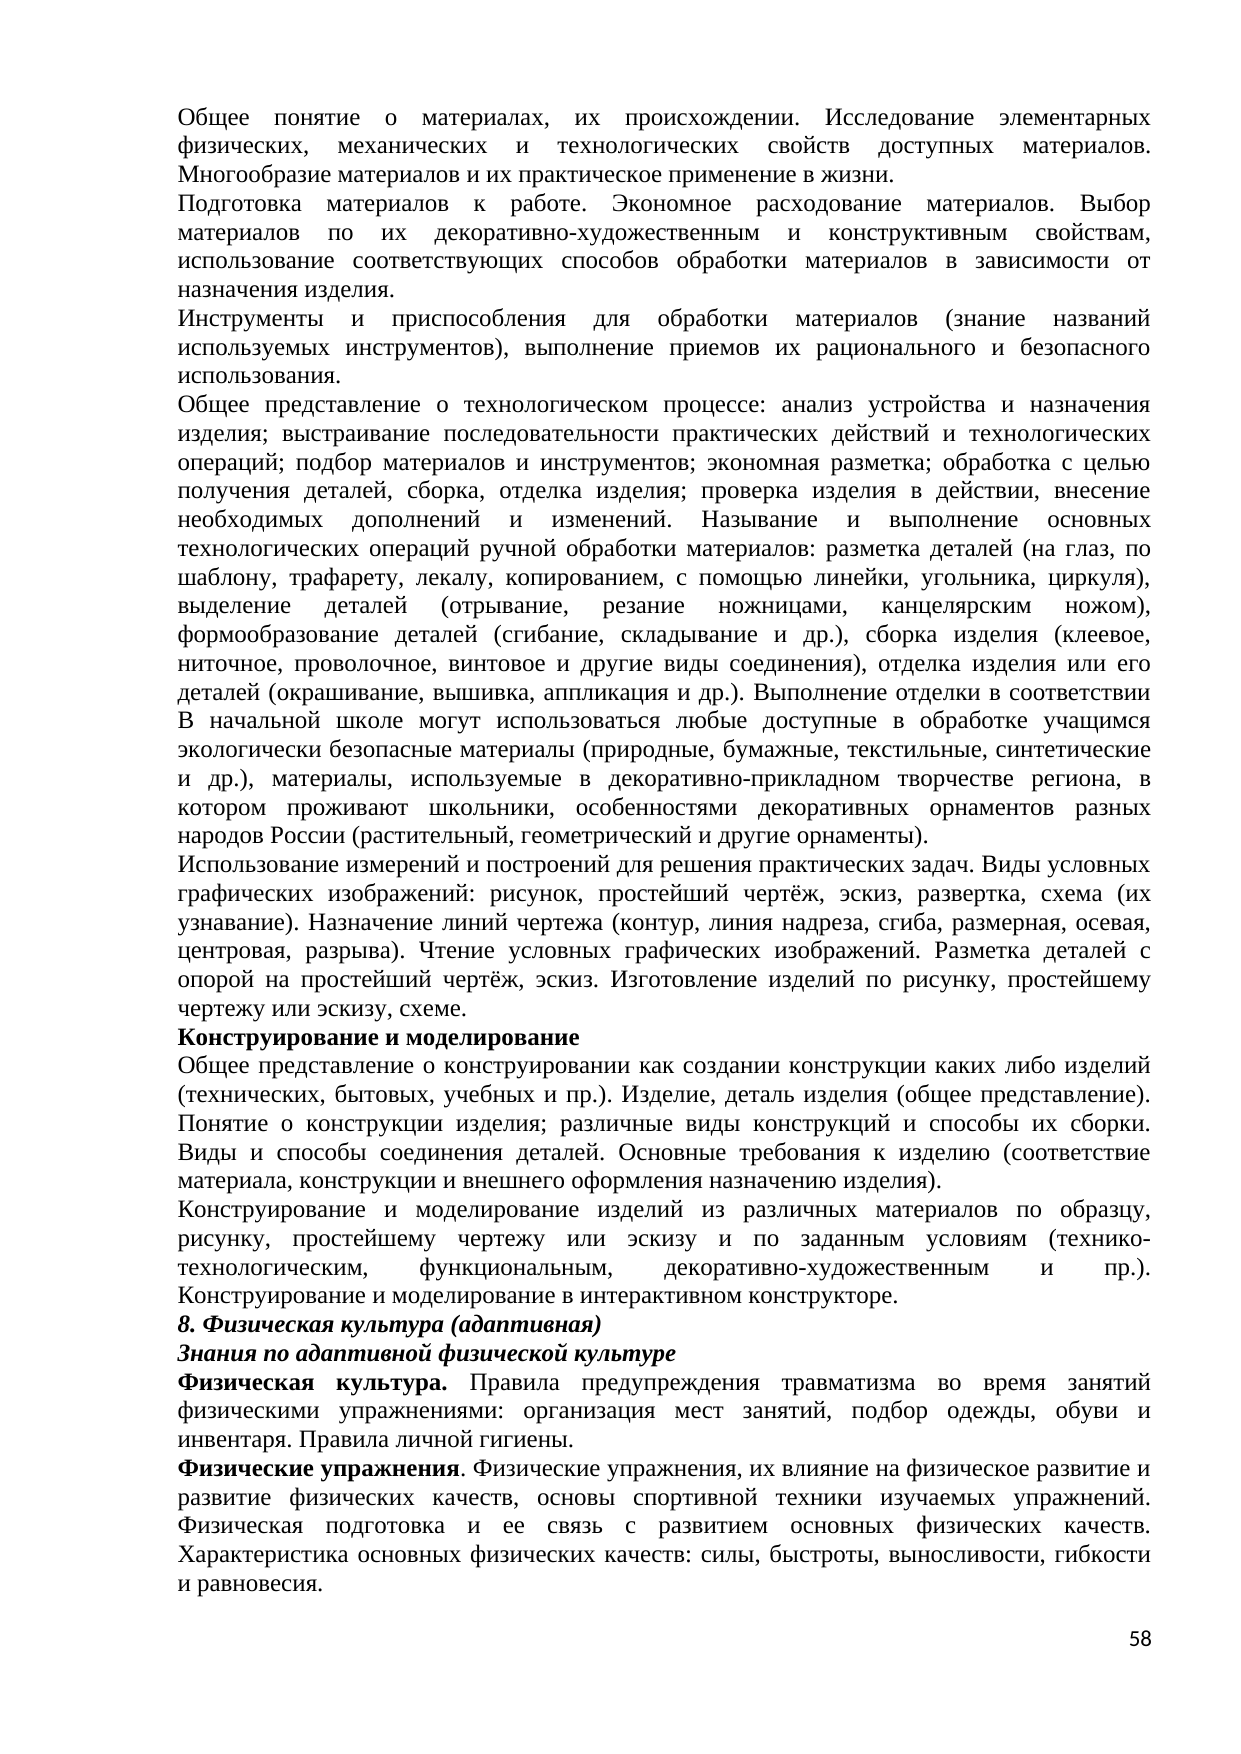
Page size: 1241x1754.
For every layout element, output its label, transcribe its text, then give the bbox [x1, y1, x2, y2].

text Подготовка материалов к работе. Экономное расходование материалов. Выбор материалов по их декоративно-художественным и конструктивным свойствам, использование соответствующих способов обработки материалов в зависимости от назначения изделия. [177, 188, 1152, 303]
text Знания по адаптивной физической культуре [177, 1338, 1152, 1367]
text Общее представление о конструировании как создании конструкции каких либо изделий (технических, бытовых, учебных и пр.). Изделие, деталь изделия (общее представление). Понятие о конструкции изделия; различные виды конструкций и способы их сборки. Виды и способы соединения деталей. Основные требования к изделию (соответствие материала, конструкции и внешнего оформления назначению изделия). [177, 1051, 1152, 1194]
text Физические упражнения. Физические упражнения, их влияние на физическое развитие и развитие физических качеств, основы спортивной техники изучаемых упражнений. Физическая подготовка и ее связь с развитием основных физических качеств. Характеристика основных физических качеств: силы, быстроты, выносливости, гибкости и равновесия. [177, 1453, 1152, 1597]
text Общее представление о технологическом процессе: анализ устройства и назначения изделия; выстраивание последовательности практических действий и технологических операций; подбор материалов и инструментов; экономная разметка; обработка с целью получения деталей, сборка, отделка изделия; проверка изделия в действии, внесение необходимых дополнений и изменений. Называние и выполнение основных технологических операций ручной обработки материалов: разметка деталей (на глаз, по шаблону, трафарету, лекалу, копированием, с помощью линейки, угольника, циркуля), выделение деталей (отрывание, резание ножницами, канцелярским ножом), формообразование деталей (сгибание, складывание и др.), сборка изделия (клеевое, ниточное, проволочное, винтовое и другие виды соединения), отделка изделия или его деталей (окрашивание, вышивка, аппликация и др.). Выполнение отделки в соответствии В начальной школе могут использоваться любые доступные в обработке учащимся экологически безопасные материалы (природные, бумажные, текстильные, синтетические и др.), материалы, используемые в декоративно-прикладном творчестве региона, в котором проживают школьники, особенностями декоративных орнаментов разных народов России (растительный, геометрический и другие орнаменты). [177, 389, 1152, 849]
text Общее понятие о материалах, их происхождении. Исследование элементарных физических, механических и технологических свойств доступных материалов. Многообразие материалов и их практическое применение в жизни. [177, 102, 1152, 188]
text 8. Физическая культура (адаптивная) [177, 1309, 1152, 1338]
text Инструменты и приспособления для обработки материалов (знание названий используемых инструментов), выполнение приемов их рационального и безопасного использования. [177, 303, 1152, 389]
text Конструирование и моделирование изделий из различных материалов по образцу, рисунку, простейшему чертежу или эскизу и по заданным условиям (технико-технологическим, функциональным, декоративно-художественным и пр.). Конструирование и моделирование в интерактивном конструкторе. [177, 1194, 1152, 1309]
text Физическая культура. Правила предупреждения травматизма во время занятий физическими упражнениями: организация мест занятий, подбор одежды, обуви и инвентаря. Правила личной гигиены. [177, 1367, 1152, 1453]
text Конструирование и моделирование [177, 1022, 1152, 1051]
text Использование измерений и построений для решения практических задач. Виды условных графических изображений: рисунок, простейший чертёж, эскиз, развертка, схема (их узнавание). Назначение линий чертежа (контур, линия надреза, сгиба, размерная, осевая, центровая, разрыва). Чтение условных графических изображений. Разметка деталей с опорой на простейший чертёж, эскиз. Изготовление изделий по рисунку, простейшему чертежу или эскизу, схеме. [177, 849, 1152, 1022]
